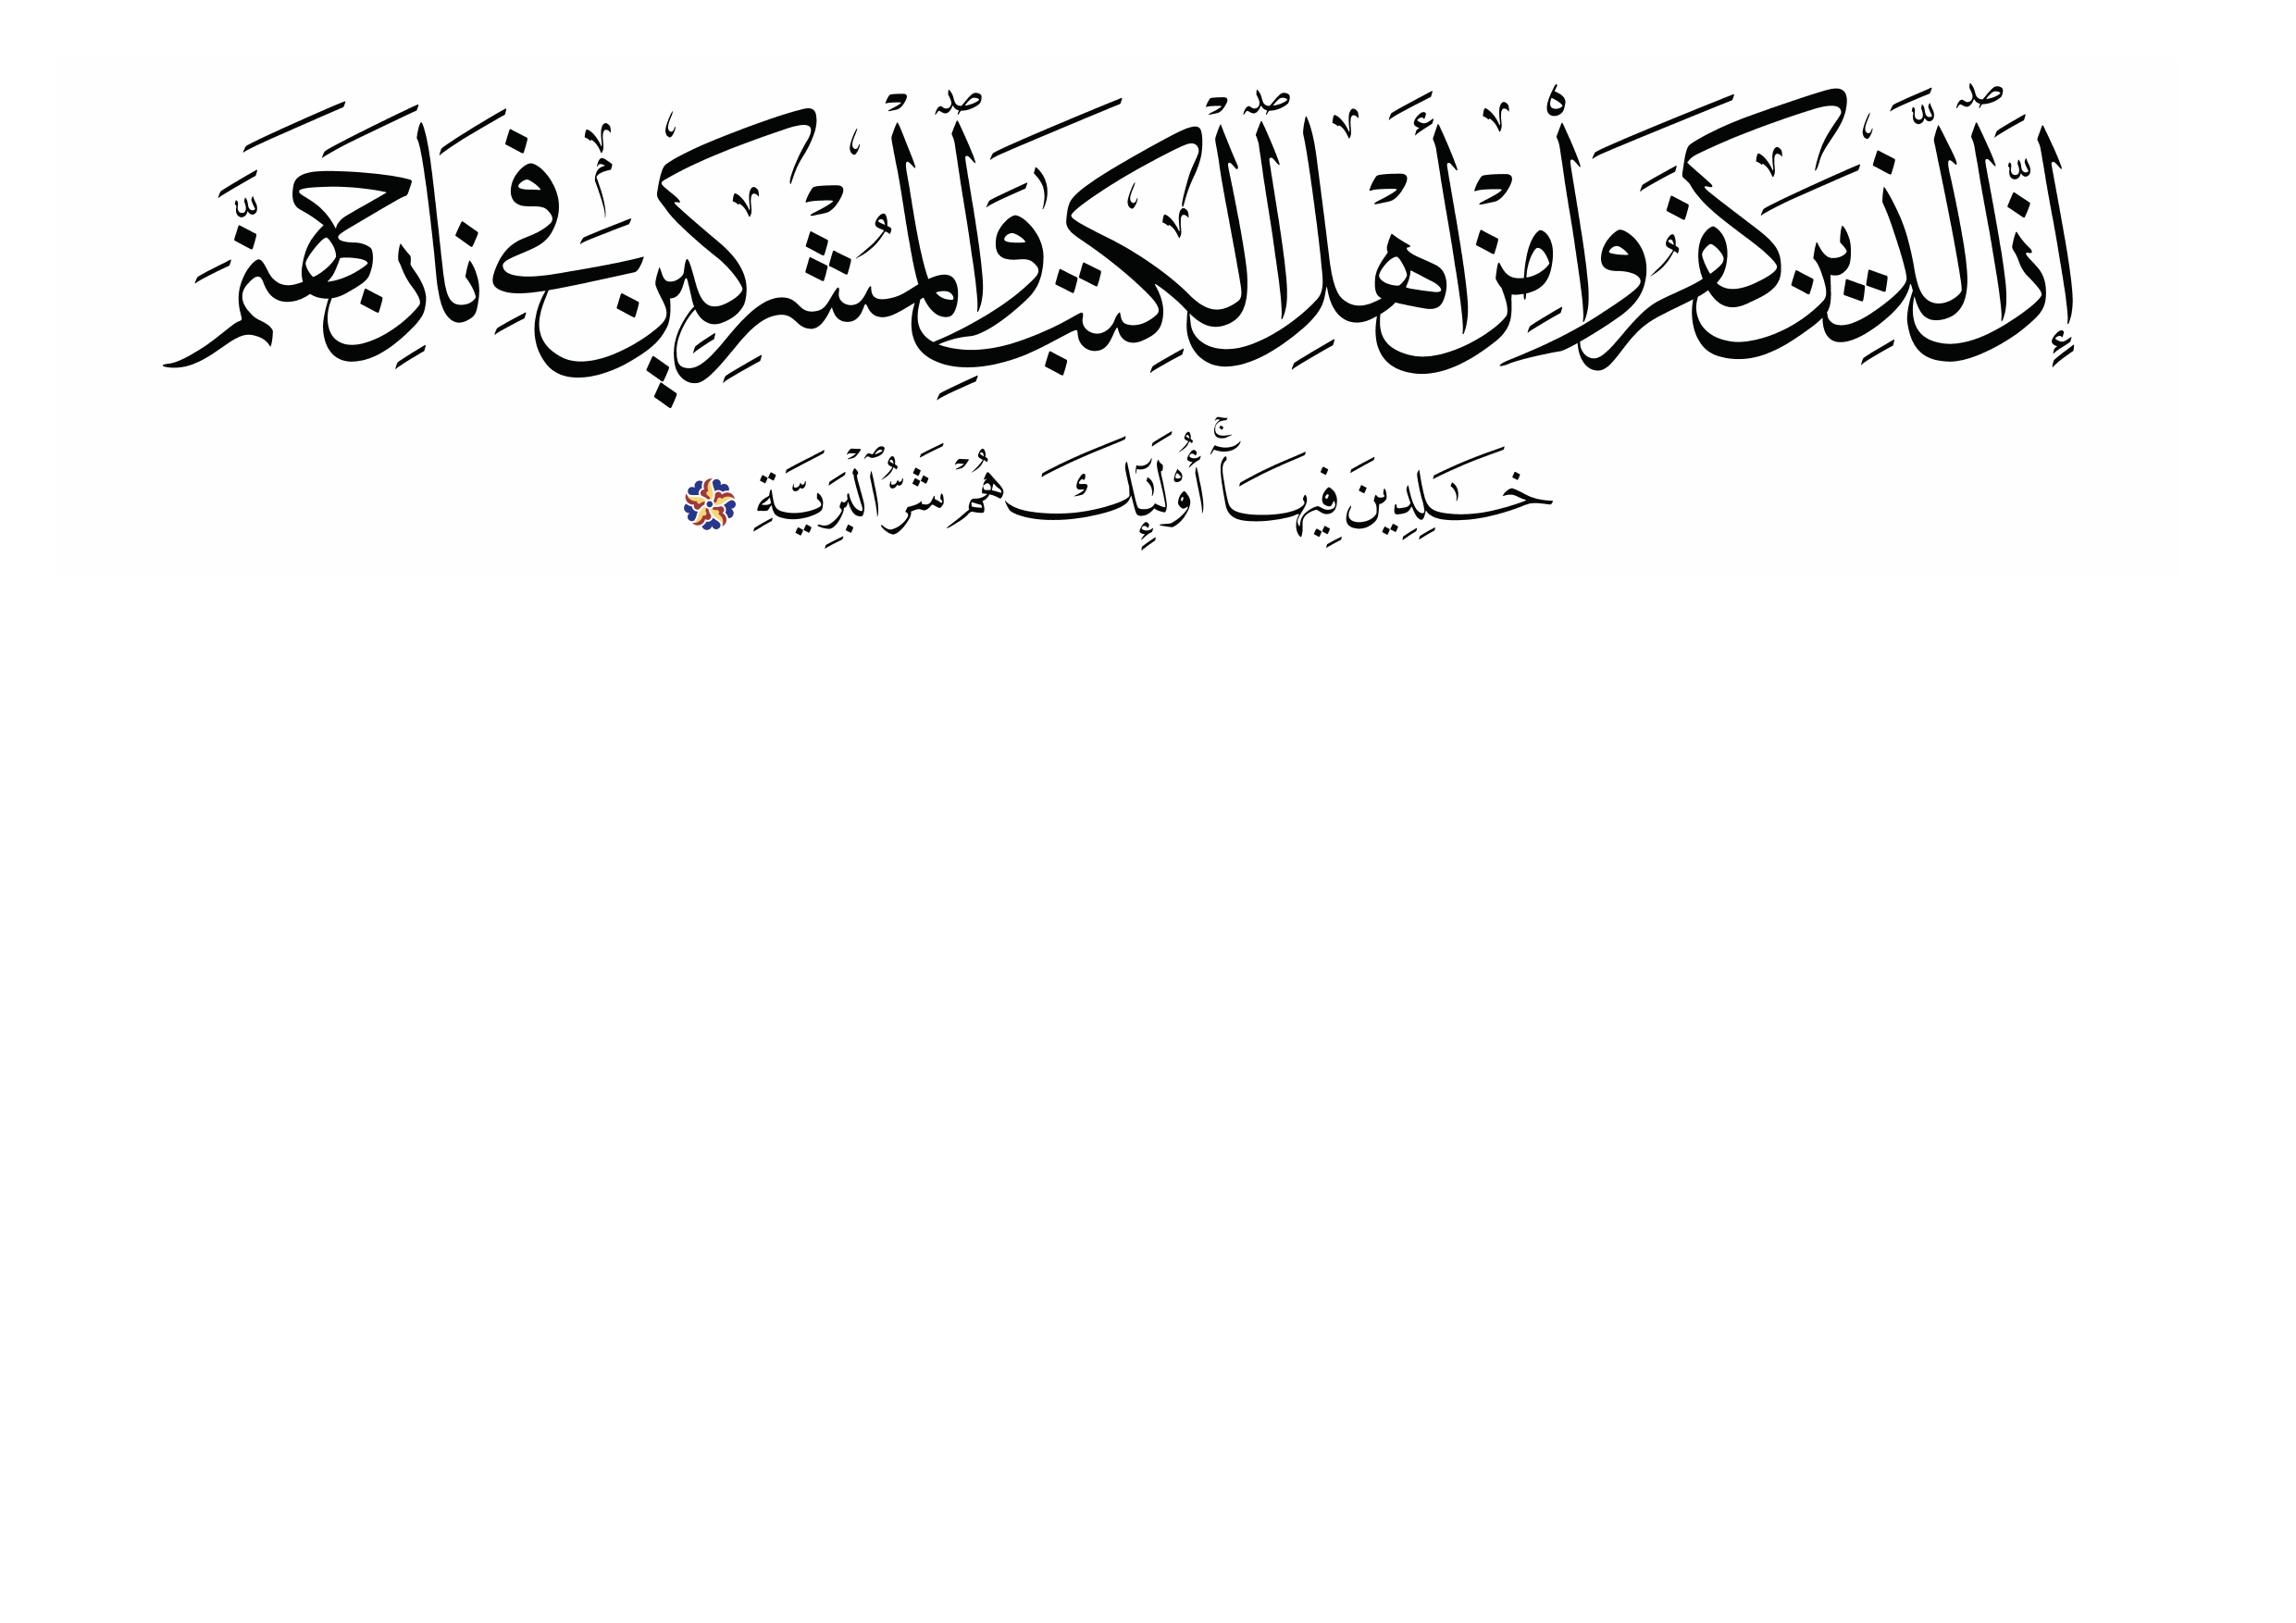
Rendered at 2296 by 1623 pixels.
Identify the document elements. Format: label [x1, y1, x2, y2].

picture [57, 57, 2179, 576]
